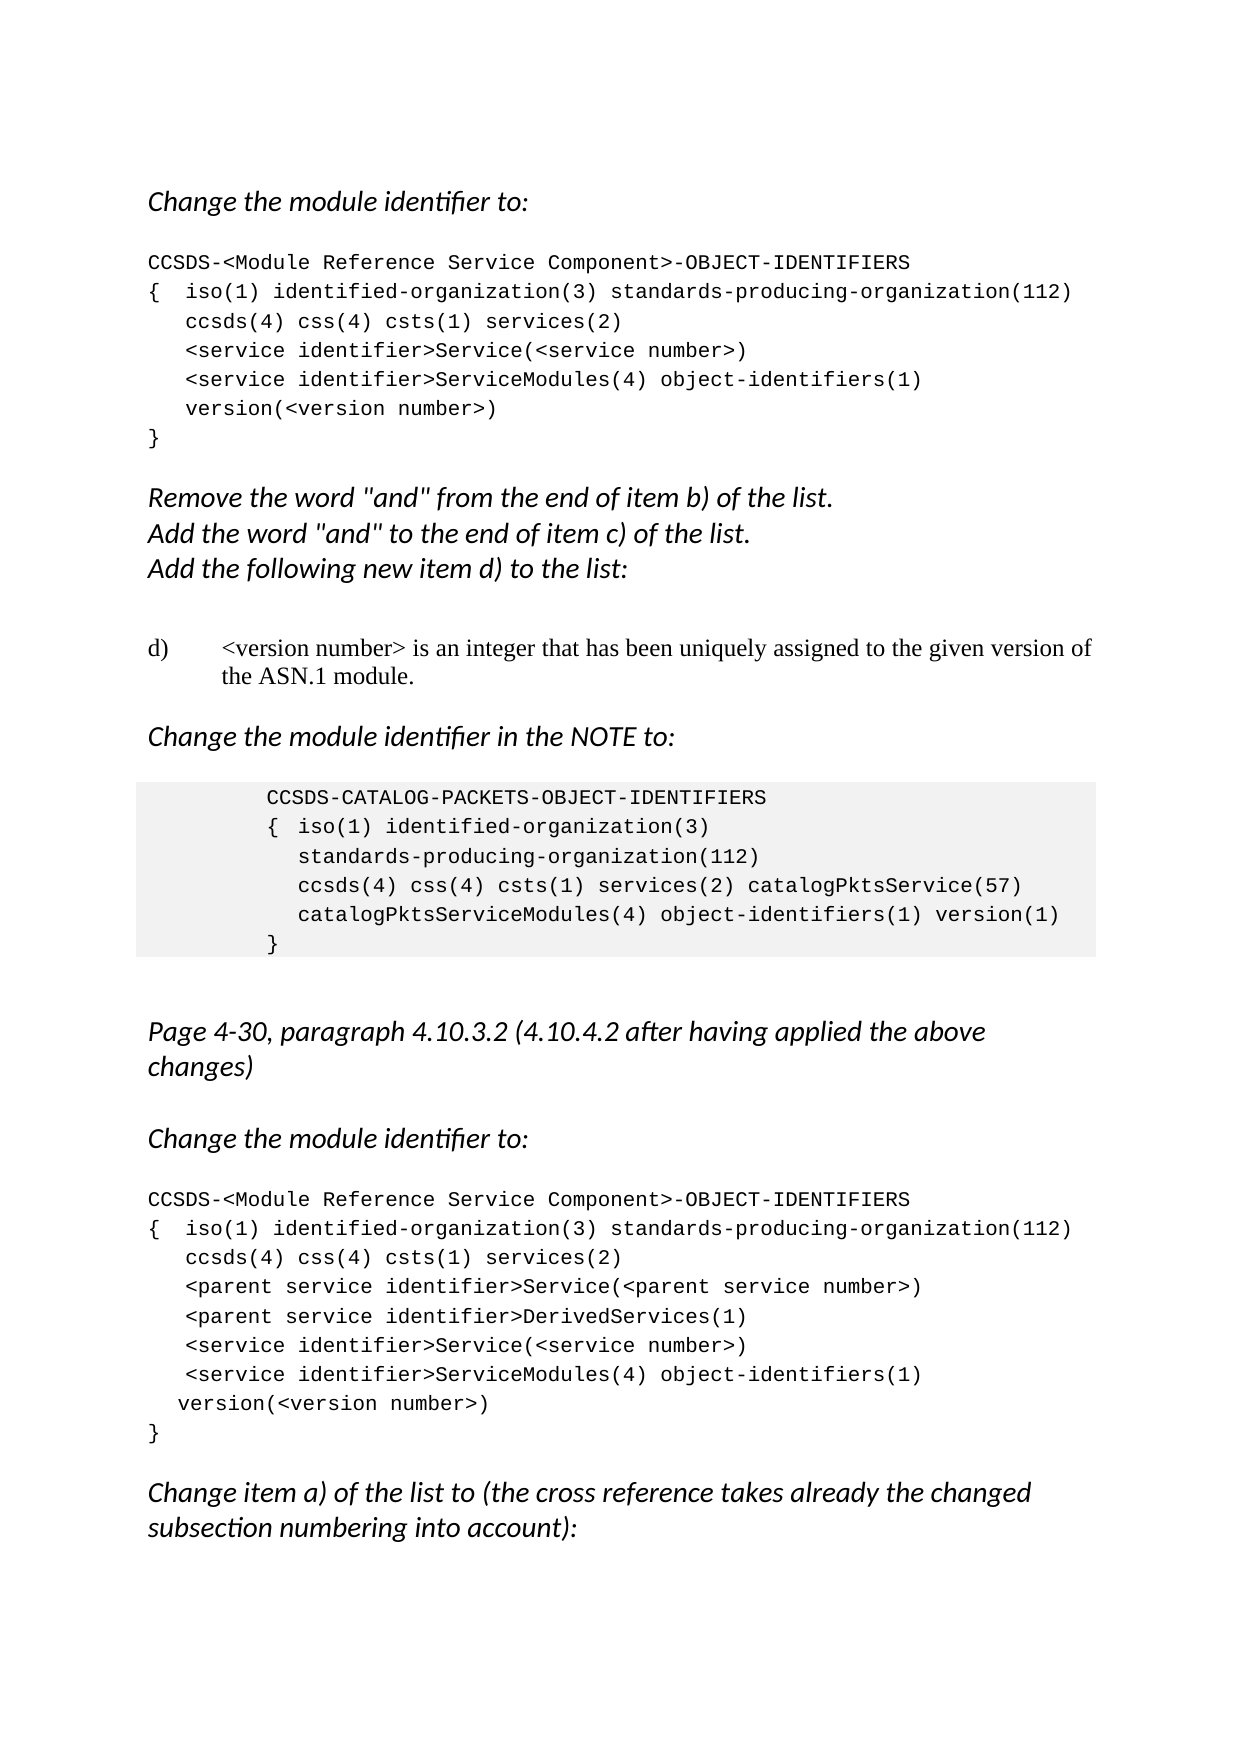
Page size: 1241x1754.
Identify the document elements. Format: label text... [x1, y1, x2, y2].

text version(<version number>) [177, 1388, 1093, 1417]
text { iso(1) identified-organization(3) standards-producing-organization(112) [148, 1213, 1093, 1242]
text Change the module identifier to: [148, 183, 1093, 219]
text Remove the word "and" from the end of item b) of the list. [148, 479, 1093, 515]
text <service identifier>Service(<service number>) [177, 1329, 1093, 1358]
text <service identifier>Service(<service number>) [148, 334, 1093, 363]
text <parent service identifier>Service(<parent service number>) [177, 1271, 1093, 1300]
list d) <version number> is an integer that has been uniquely assigned to the given version of the ASN.1 module. [148, 633, 1093, 690]
text <service identifier>ServiceModules(4) object-identifiers(1) [148, 363, 1093, 393]
table_header CCSDS-CATALOG-PACKETS-OBJECT-IDENTIFIERS { iso(1) identified-organization(3) standards-producing-organization(112) ccsds(4) css(4) csts(1) services(2) catalogPktsService(57) catalogPktsServiceModules(4) object-identifiers(1) version(1) } [136, 782, 1096, 957]
text version(<version number>) [148, 393, 1093, 422]
text Change the module identifier to: [148, 1120, 1093, 1155]
text Add the word "and" to the end of item c) of the list. [148, 515, 1093, 550]
text ccsds(4) css(4) csts(1) services(2) [177, 1242, 1093, 1271]
text Add the following new item d) to the list: [148, 550, 1093, 586]
text CCSDS-<Module Reference Service Component>-OBJECT-IDENTIFIERS [148, 1183, 1093, 1213]
text ccsds(4) css(4) csts(1) services(2) [148, 305, 1093, 334]
text Change the module identifier in the NOTE to: [148, 718, 1093, 754]
text Change item a) of the list to (the cross reference takes already the changed subsection numbering into account): [148, 1474, 1093, 1545]
text <service identifier>ServiceModules(4) object-identifiers(1) [177, 1358, 1093, 1388]
text { iso(1) identified-organization(3) standards-producing-organization(112) [148, 276, 1093, 305]
text } [148, 1417, 1093, 1446]
text CCSDS-<Module Reference Service Component>-OBJECT-IDENTIFIERS [148, 247, 1093, 276]
text } [148, 422, 1093, 451]
text Page 4-30, paragraph 4.10.3.2 (4.10.4.2 after having applied the above changes) [148, 1013, 1093, 1084]
text <parent service identifier>DerivedServices(1) [177, 1300, 1093, 1329]
